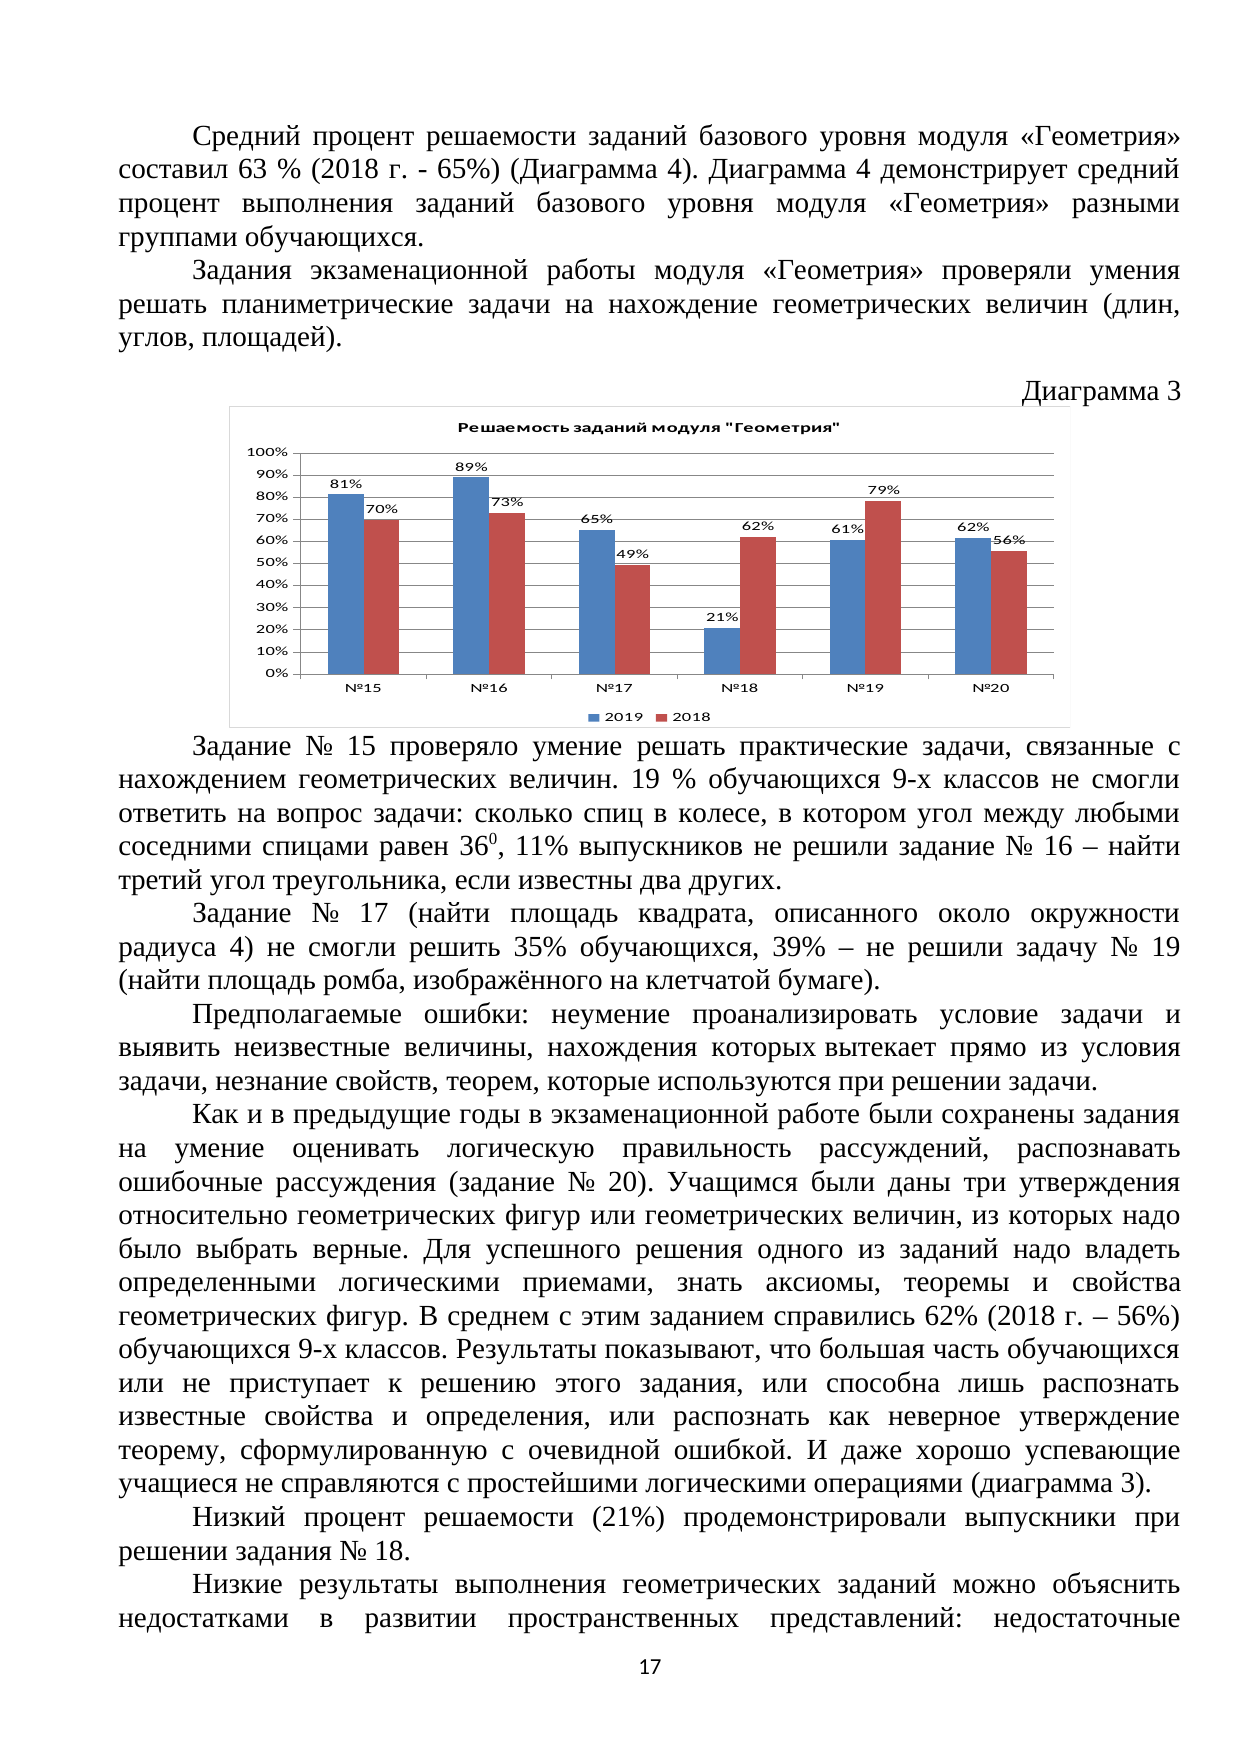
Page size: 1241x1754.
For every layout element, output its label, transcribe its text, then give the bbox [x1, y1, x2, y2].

text Предполагаемые ошибки: неумение проанализировать условие задачи и выявить неизвестные величины, нахождения которых вытекает прямо из условия задачи, незнание свойств, теорем, которые используются при решении задачи. [118, 996, 1181, 1097]
text Задание № 17 (найти площадь квадрата, описанного около окружности радиуса 4) не смогли решить 35% обучающихся, 39% – не решили задачу № 19 (найти площадь ромба, изображённого на клетчатой бумаге). [118, 895, 1181, 996]
text Низкий процент решаемости (21%) продемонстрировали выпускники при решении задания № 18. [118, 1499, 1181, 1566]
text Как и в предыдущие годы в экзаменационной работе были сохранены задания на умение оценивать логическую правильность рассуждений, распознавать ошибочные рассуждения (задание № 20). Учащимся были даны три утверждения относительно геометрических фигур или геометрических величин, из которых надо было выбрать верные. Для успешного решения одного из заданий надо владеть определенными логическими приемами, знать аксиомы, теоремы и свойства геометрических фигур. В среднем с этим заданием справились 62% (2018 г. – 56%) обучающихся 9-х классов. Результаты показывают, что большая часть обучающихся или не приступает к решению этого задания, или способна лишь распознать известные свойства и определения, или распознать как неверное утверждение теорему, сформулированную с очевидной ошибкой. И даже хорошо успевающие учащиеся не справляются с простейшими логическими операциями (диаграмма 3). [118, 1097, 1181, 1499]
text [118, 1566, 1181, 1633]
text Задание № 15 проверяло умение решать практические задачи, связанные с нахождением геометрических величин. 19 % обучающихся 9-х классов не смогли ответить на вопрос задачи: сколько спиц в колесе, в котором угол между любыми соседними спицами равен 360, 11% выпускников не решили задание № 16 – найти третий угол треугольника, если известны два других. [118, 728, 1181, 895]
text Диаграмма 3 [118, 373, 1181, 407]
text Средний процент решаемости заданий базового уровня модуля «Геометрия» составил 63 % (2018 г. - 65%) (Диаграмма 4). Диаграмма 4 демонстрирует средний процент выполнения заданий базового уровня модуля «Геометрия» разными группами обучающихся. [118, 118, 1181, 252]
text Задания экзаменационной работы модуля «Геометрия» проверяли умения решать планиметрические задачи на нахождение геометрических величин (длин, углов, площадей). [118, 252, 1181, 353]
